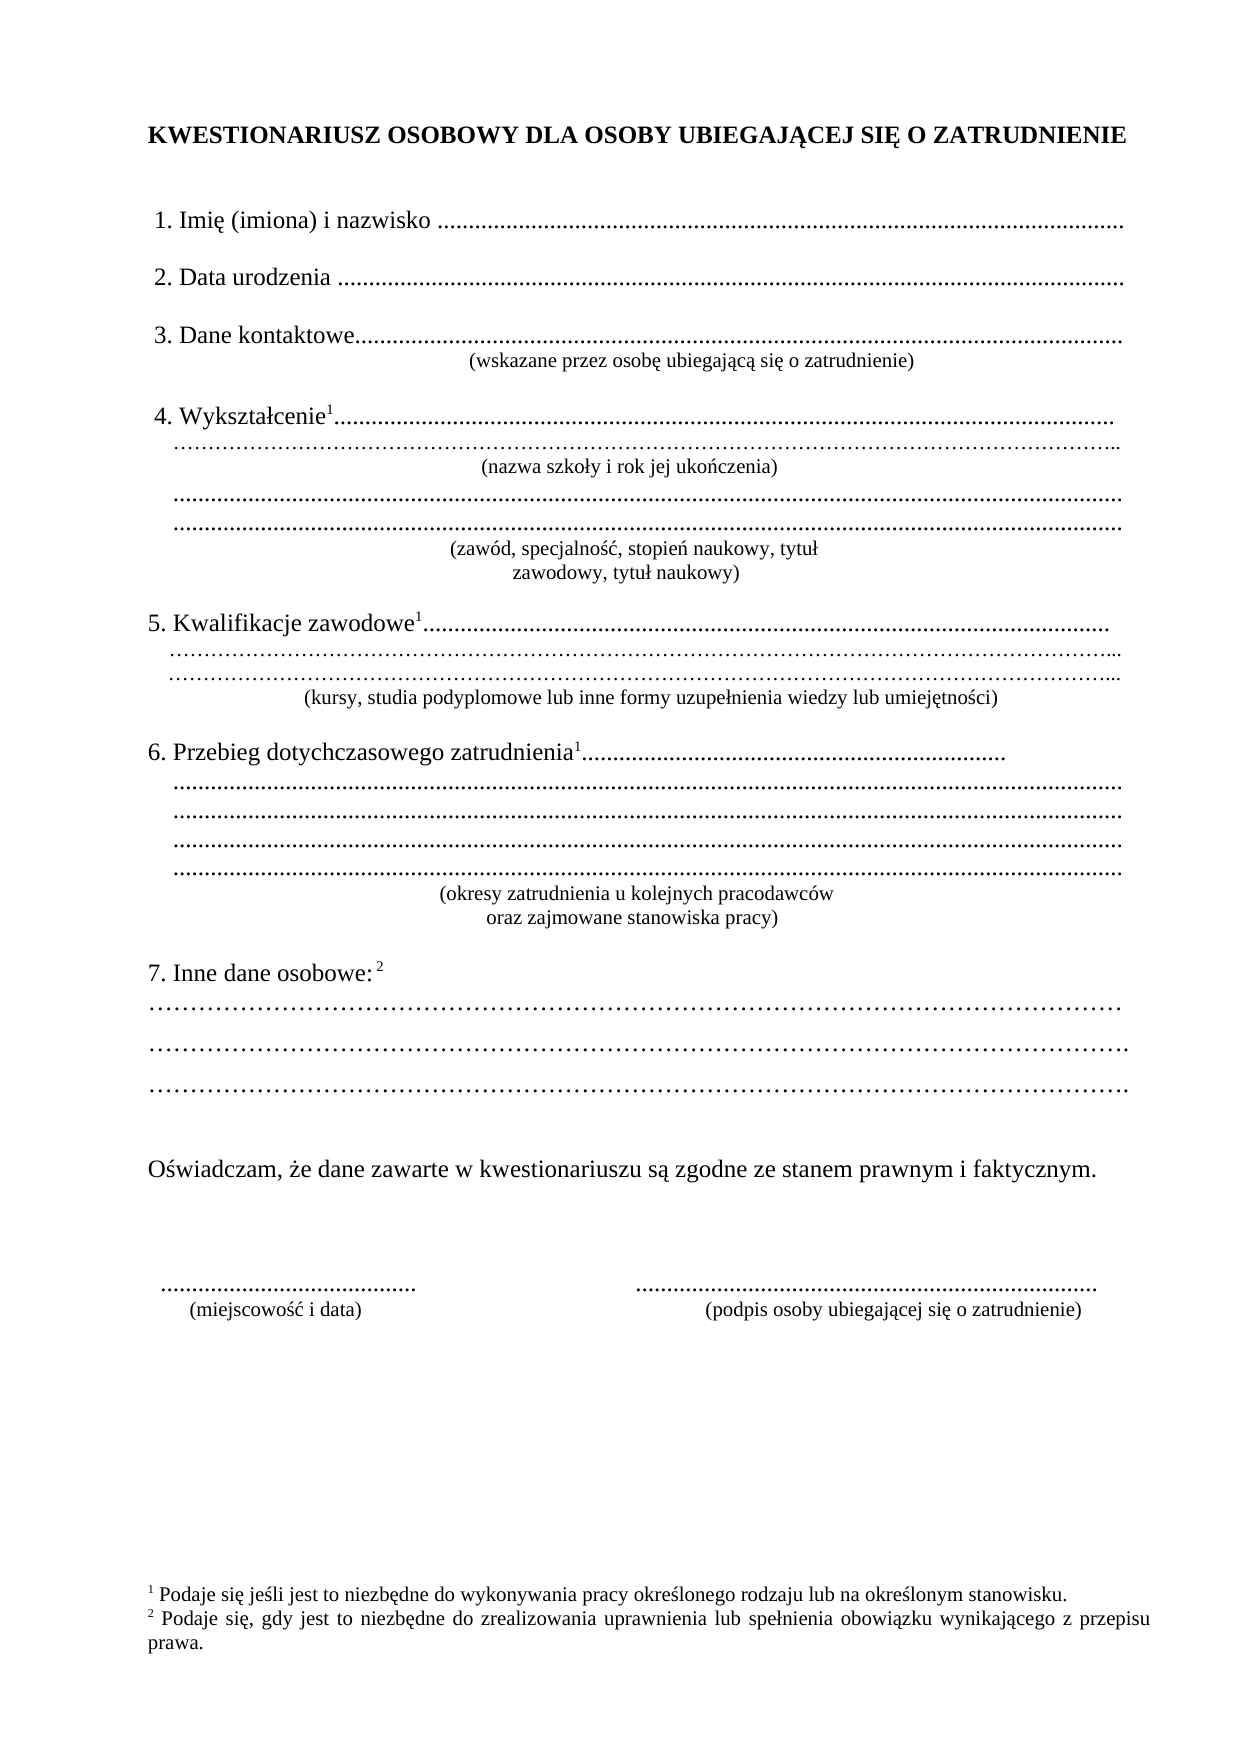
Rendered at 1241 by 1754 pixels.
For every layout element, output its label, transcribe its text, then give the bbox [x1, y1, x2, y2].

text 6. Przebieg dotychczasowego zatrudnienia1.................................................................... [148, 737, 1122, 766]
text (kursy, studia podyplomowe lub inne formy uzupełnienia wiedzy lub umiejętności) [148, 685, 1152, 709]
text ........................................................................................................................................................ [148, 852, 1152, 881]
text ………………………………………………………………………………………………………………………... [162, 661, 1152, 685]
text 2 Podaje się, gdy jest to niezbędne do zrealizowania uprawnienia lub spełnienia obowiązku wynikającego z przepisu prawa. [148, 1606, 1152, 1654]
text ………………………………………………………………………………………………………. [148, 1028, 1152, 1057]
text ……………………………………………………………………………………………………………………….. [148, 430, 1122, 454]
text (wskazane przez osobę ubiegającą się o zatrudnienie) [148, 348, 1152, 372]
text (nazwa szkoły i rok jej ukończenia) [148, 454, 1152, 478]
text 7. Inne dane osobowe: 2 [148, 958, 1122, 987]
text ......................................... .......................................................................... [148, 1239, 1152, 1297]
subtitle KWESTIONARIUSZ OSOBOWY DLA OSOBY UBIEGAJĄCEJ SIĘ O ZATRUDNIENIE [148, 120, 1152, 148]
text ........................................................................................................................................................ [148, 795, 1152, 824]
text ........................................................................................................................................................ [148, 507, 1152, 536]
text ………………………………………………………………………………………………………. [148, 1069, 1152, 1098]
text ........................................................................................................................................................ [148, 824, 1152, 852]
text 5. Kwalifikacje zawodowe1.............................................................................................................. [148, 608, 1122, 637]
text ………………………………………………………………………………………………………………………... [148, 637, 1152, 661]
text 2. Data urodzenia .............................................................................................................................. [148, 262, 1152, 291]
text (okresy zatrudnienia u kolejnych pracodawców [148, 881, 1152, 905]
text ……………………………………………………………………………………………………… [148, 987, 1152, 1016]
text ........................................................................................................................................................ [148, 766, 1152, 795]
text Oświadczam, że dane zawarte w kwestionariuszu są zgodne ze stanem prawnym i faktycznym. [148, 1154, 1152, 1183]
text oraz zajmowane stanowiska pracy) [148, 905, 1152, 929]
text 1 Podaje się jeśli jest to niezbędne do wykonywania pracy określonego rodzaju lub na określonym stanowisku. [148, 1582, 1152, 1606]
text (zawód, specjalność, stopień naukowy, tytuł [148, 536, 1152, 560]
text 1. Imię (imiona) i nazwisko .............................................................................................................. [148, 205, 1152, 233]
text 4. Wykształcenie1............................................................................................................................. [148, 401, 1122, 430]
text 3. Dane kontaktowe........................................................................................................................... [148, 320, 1152, 348]
text ........................................................................................................................................................ [148, 478, 1152, 507]
text (miejscowość i data) (podpis osoby ubiegającej się o zatrudnienie) [148, 1297, 1152, 1381]
text zawodowy, tytuł naukowy) [148, 560, 1152, 584]
